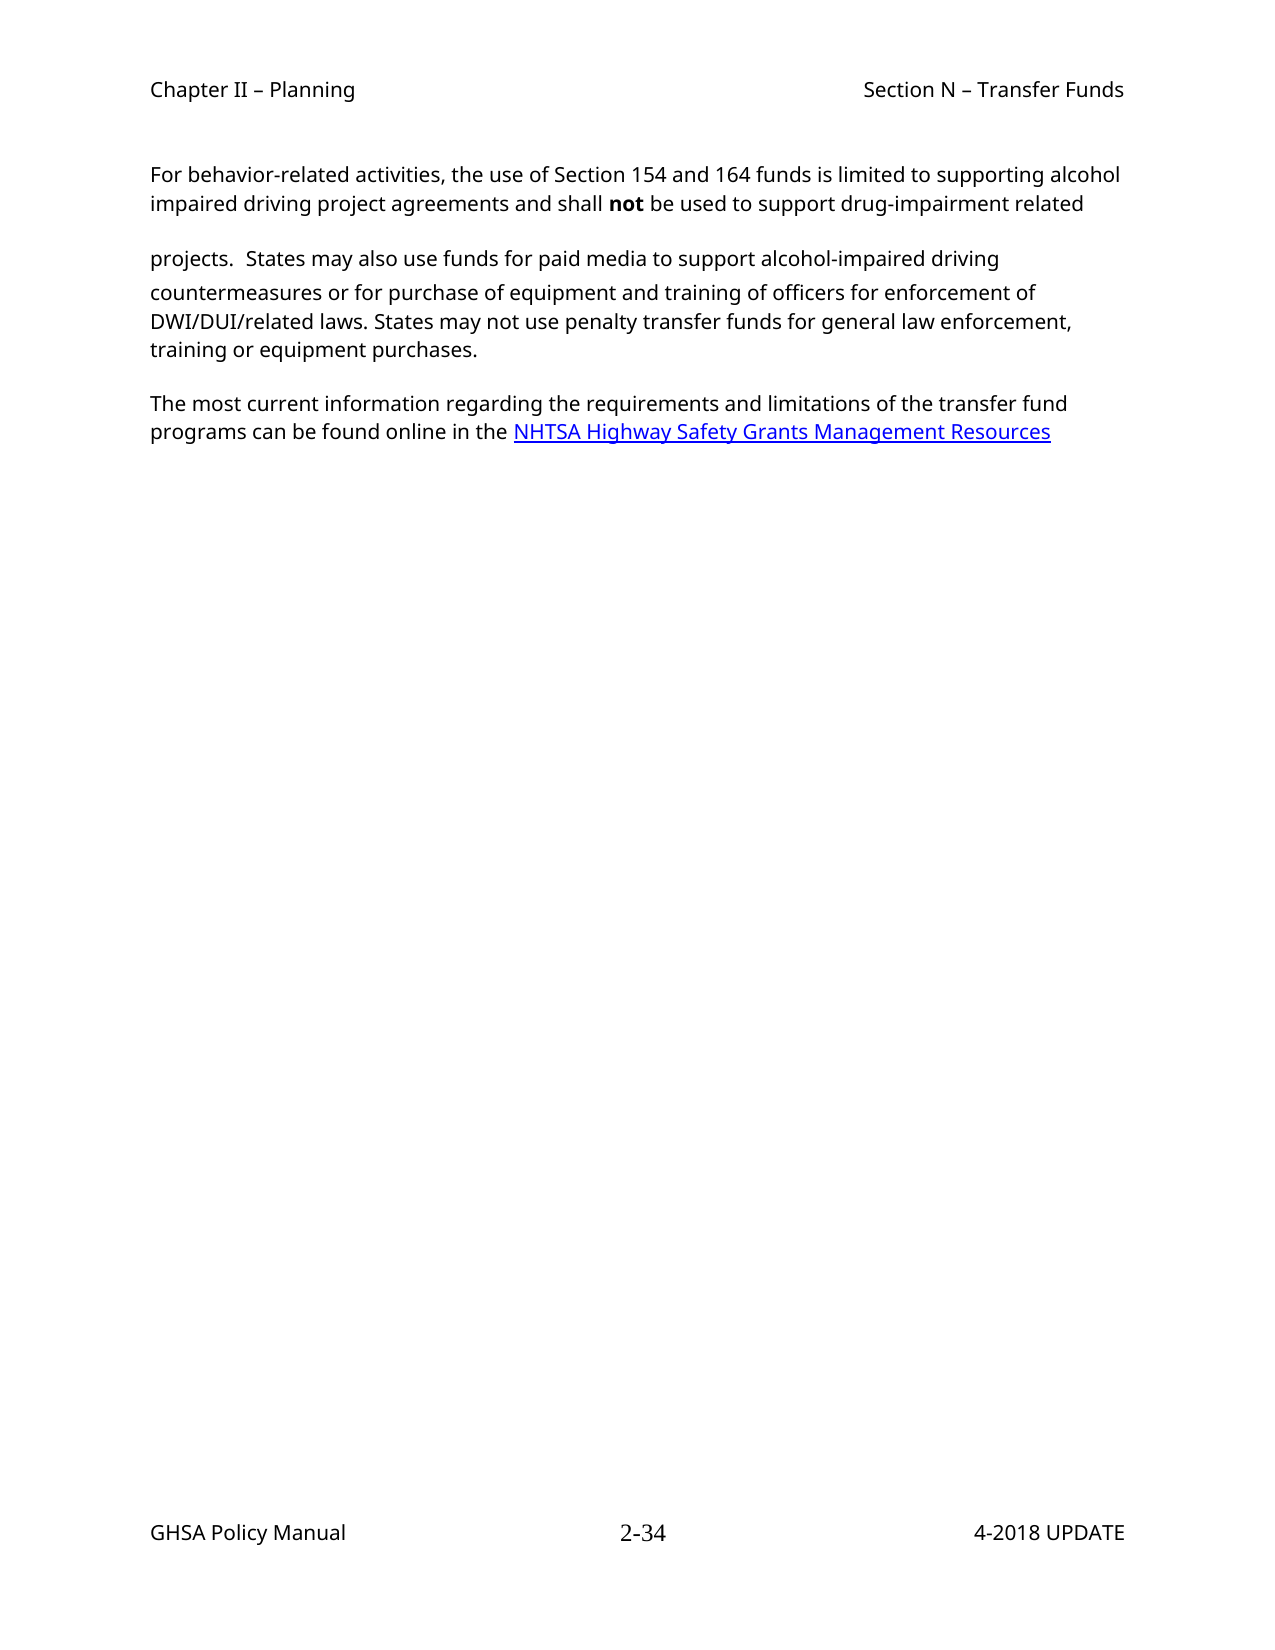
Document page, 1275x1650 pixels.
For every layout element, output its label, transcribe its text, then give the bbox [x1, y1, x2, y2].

text For behavior-related activities, the use of Section 154 and 164 funds is limited to supporting alcohol impaired driving project agreements and shall not be used to support drug-impairment related projects. States may also use funds for paid media to support alcohol-impaired driving countermeasures or for purchase of equipment and training of officers for enforcement of DWI/DUI/related laws. States may not use penalty transfer funds for general law enforcement, training or equipment purchases. [150, 161, 1125, 364]
text The most current information regarding the requirements and limitations of the transfer fund programs can be found online in the NHTSA Highway Safety Grants Management Resources [150, 389, 1125, 446]
